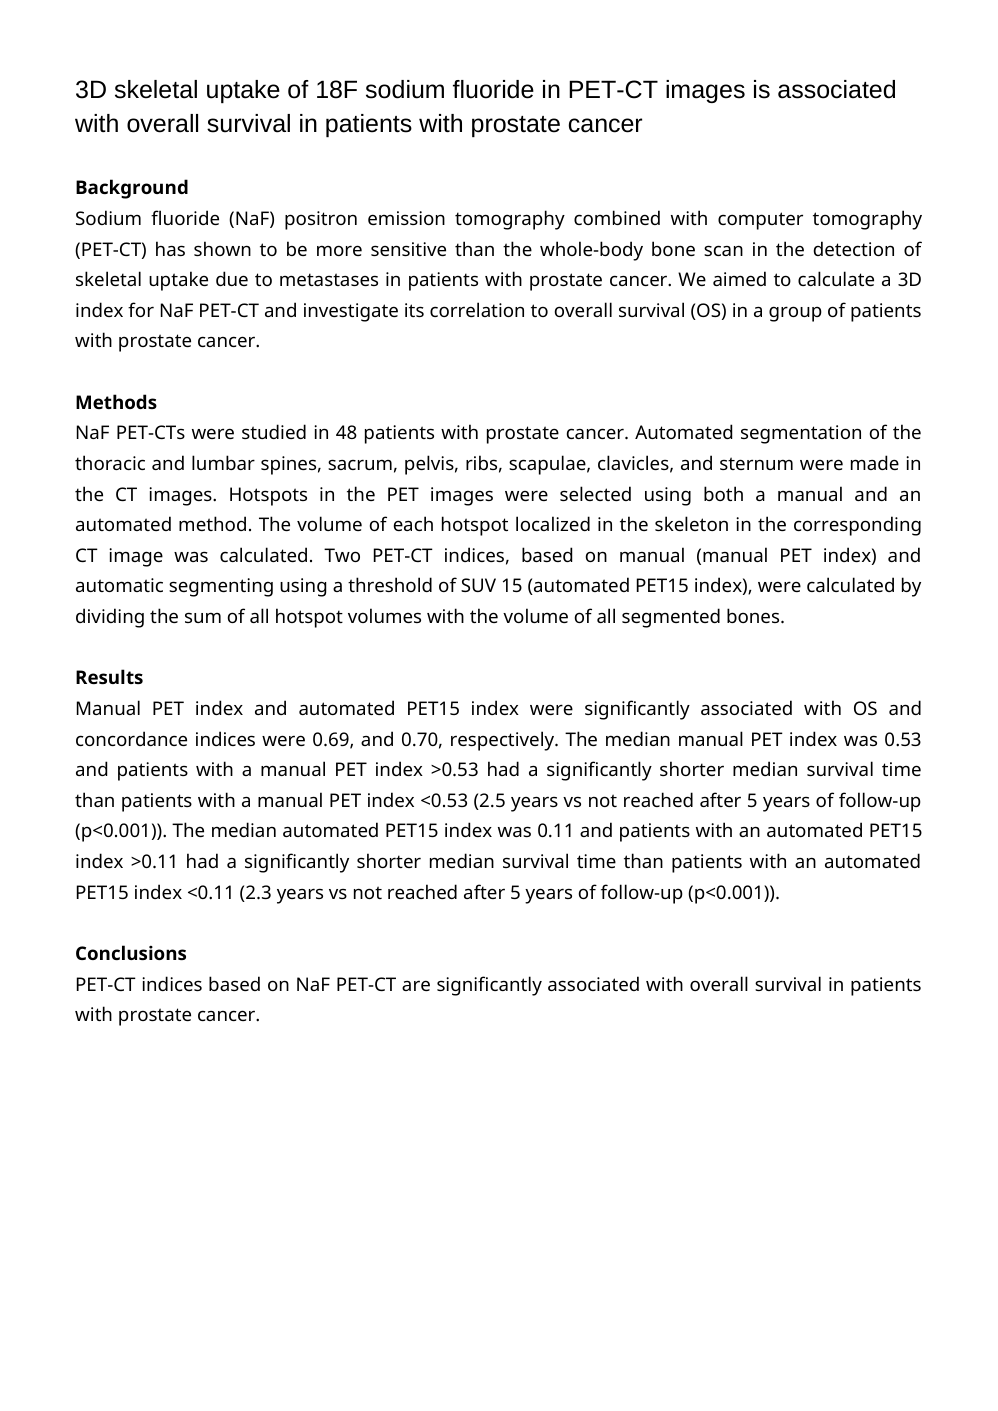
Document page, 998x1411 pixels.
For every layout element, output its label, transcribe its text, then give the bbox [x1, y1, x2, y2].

text Sodium fluoride (NaF) positron emission tomography combined with computer tomography (PET-CT) has shown to be more sensitive than the whole-body bone scan in the detection of skeletal uptake due to metastases in patients with prostate cancer. We aimed to calculate a 3D index for NaF PET-CT and investigate its correlation to overall survival (OS) in a group of patients with prostate cancer. [75, 205, 923, 353]
text Background [75, 174, 923, 200]
text PET-CT indices based on NaF PET-CT are significantly associated with overall survival in patients with prostate cancer. [75, 971, 923, 1027]
text Methods [75, 389, 923, 414]
text NaF PET-CTs were studied in 48 patients with prostate cancer. Automated segmentation of the thoracic and lumbar spines, sacrum, pelvis, ribs, scapulae, clavicles, and sternum were made in the CT images. Hotspots in the PET images were selected using both a manual and an automated method. The volume of each hotspot localized in the skeleton in the corresponding CT image was calculated. Two PET-CT indices, based on manual (manual PET index) and automatic segmenting using a threshold of SUV 15 (automated PET15 index), were calculated by dividing the sum of all hotspot volumes with the volume of all segmented bones. [75, 419, 923, 629]
text Manual PET index and automated PET15 index were significantly associated with OS and concordance indices were 0.69, and 0.70, respectively. The median manual PET index was 0.53 and patients with a manual PET index >0.53 had a significantly shorter median survival time than patients with a manual PET index <0.53 (2.5 years vs not reached after 5 years of follow-up (p<0.001)). The median automated PET15 index was 0.11 and patients with an automated PET15 index >0.11 had a significantly shorter median survival time than patients with an automated PET15 index <0.11 (2.3 years vs not reached after 5 years of follow-up (p<0.001)). [75, 695, 923, 904]
text Conclusions [75, 940, 923, 966]
text 3D skeletal uptake of 18F sodium fluoride in PET-CT images is associated with overall survival in patients with prostate cancer [75, 75, 923, 138]
text Results [75, 664, 923, 690]
